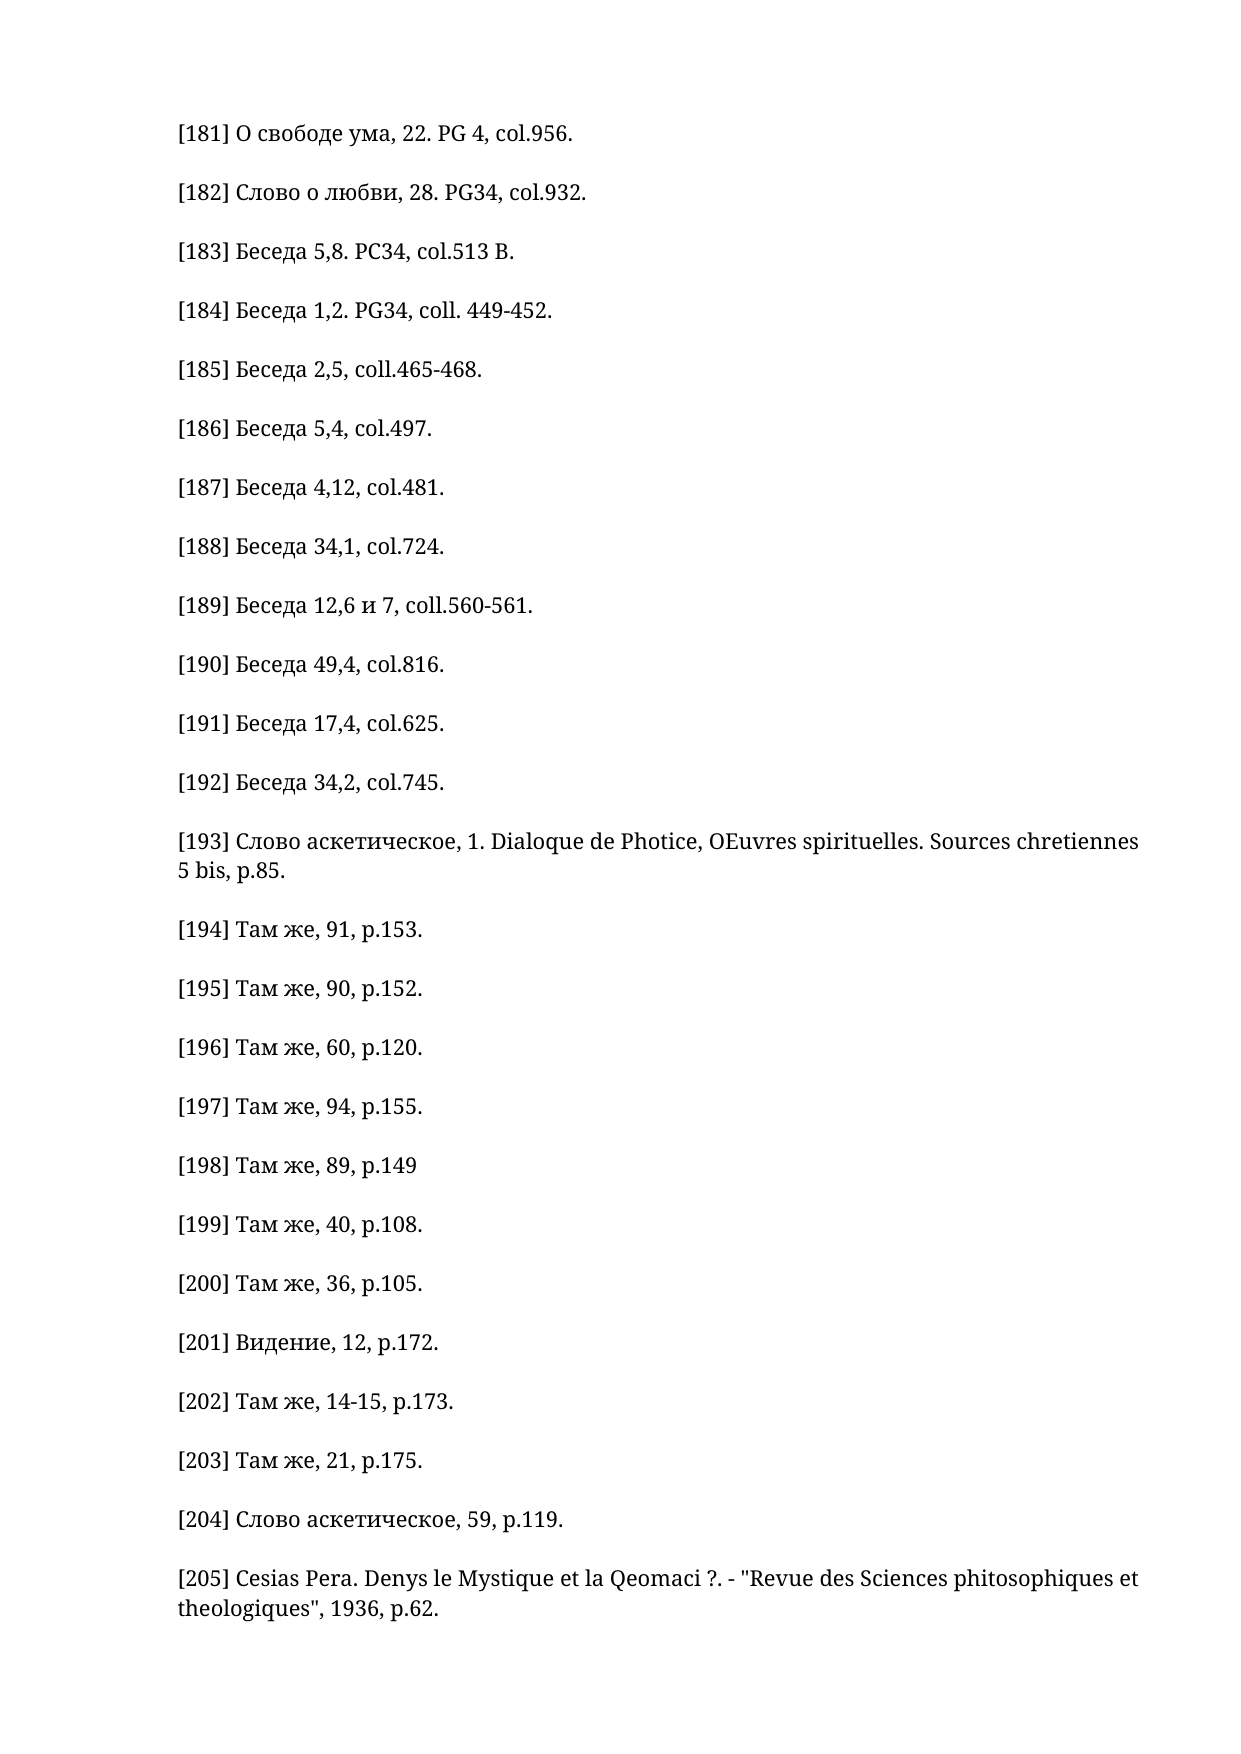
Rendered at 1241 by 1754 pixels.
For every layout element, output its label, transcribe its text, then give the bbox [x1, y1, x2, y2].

text [200] Там же, 36, р.105. [177, 1268, 1152, 1298]
text [203] Там же, 21, р.175. [177, 1445, 1152, 1475]
text [184] Беседа 1,2. PG34, coll. 449-452. [177, 295, 1152, 325]
text [193] Слово аскетическое, 1. Dialoque de Photice, OEuvres spirituelles. Sources chretiennes 5 bis, p.85. [177, 826, 1152, 885]
text [196] Там же, 60, р.120. [177, 1032, 1152, 1062]
text [197] Там же, 94, р.155. [177, 1091, 1152, 1121]
text [189] Беседа 12,6 и 7, coll.560-561. [177, 590, 1152, 619]
text [198] Там же, 89, р.149 [177, 1150, 1152, 1180]
text [201] Видение, 12, р.172. [177, 1327, 1152, 1357]
text [194] Там же, 91, р.153. [177, 914, 1152, 944]
text [183] Беседа 5,8. PC34, col.513 В. [177, 236, 1152, 266]
text [188] Беседа 34,1, col.724. [177, 531, 1152, 561]
text [186] Беседа 5,4, col.497. [177, 413, 1152, 443]
text [185] Беседа 2,5, coll.465-468. [177, 354, 1152, 384]
text [204] Слово аскетическое, 59, р.119. [177, 1504, 1152, 1534]
text [205] Cesias Pera. Denys le Mystique et la Qeomaci ?. - "Revue des Sciences phitosophiques et theologiques", 1936, p.62. [177, 1563, 1152, 1622]
text [187] Беседа 4,12, col.481. [177, 472, 1152, 502]
text [191] Беседа 17,4, col.625. [177, 708, 1152, 737]
text [202] Там же, 14-15, р.173. [177, 1386, 1152, 1416]
text [190] Беседа 49,4, col.816. [177, 649, 1152, 678]
text [195] Там же, 90, р.152. [177, 973, 1152, 1003]
text [199] Там же, 40, р.108. [177, 1209, 1152, 1239]
text [182] Слово о любви, 28. PG34, col.932. [177, 177, 1152, 207]
text [181] О свободе ума, 22. PG 4, col.956. [177, 118, 1152, 148]
text [192] Беседа 34,2, col.745. [177, 767, 1152, 796]
